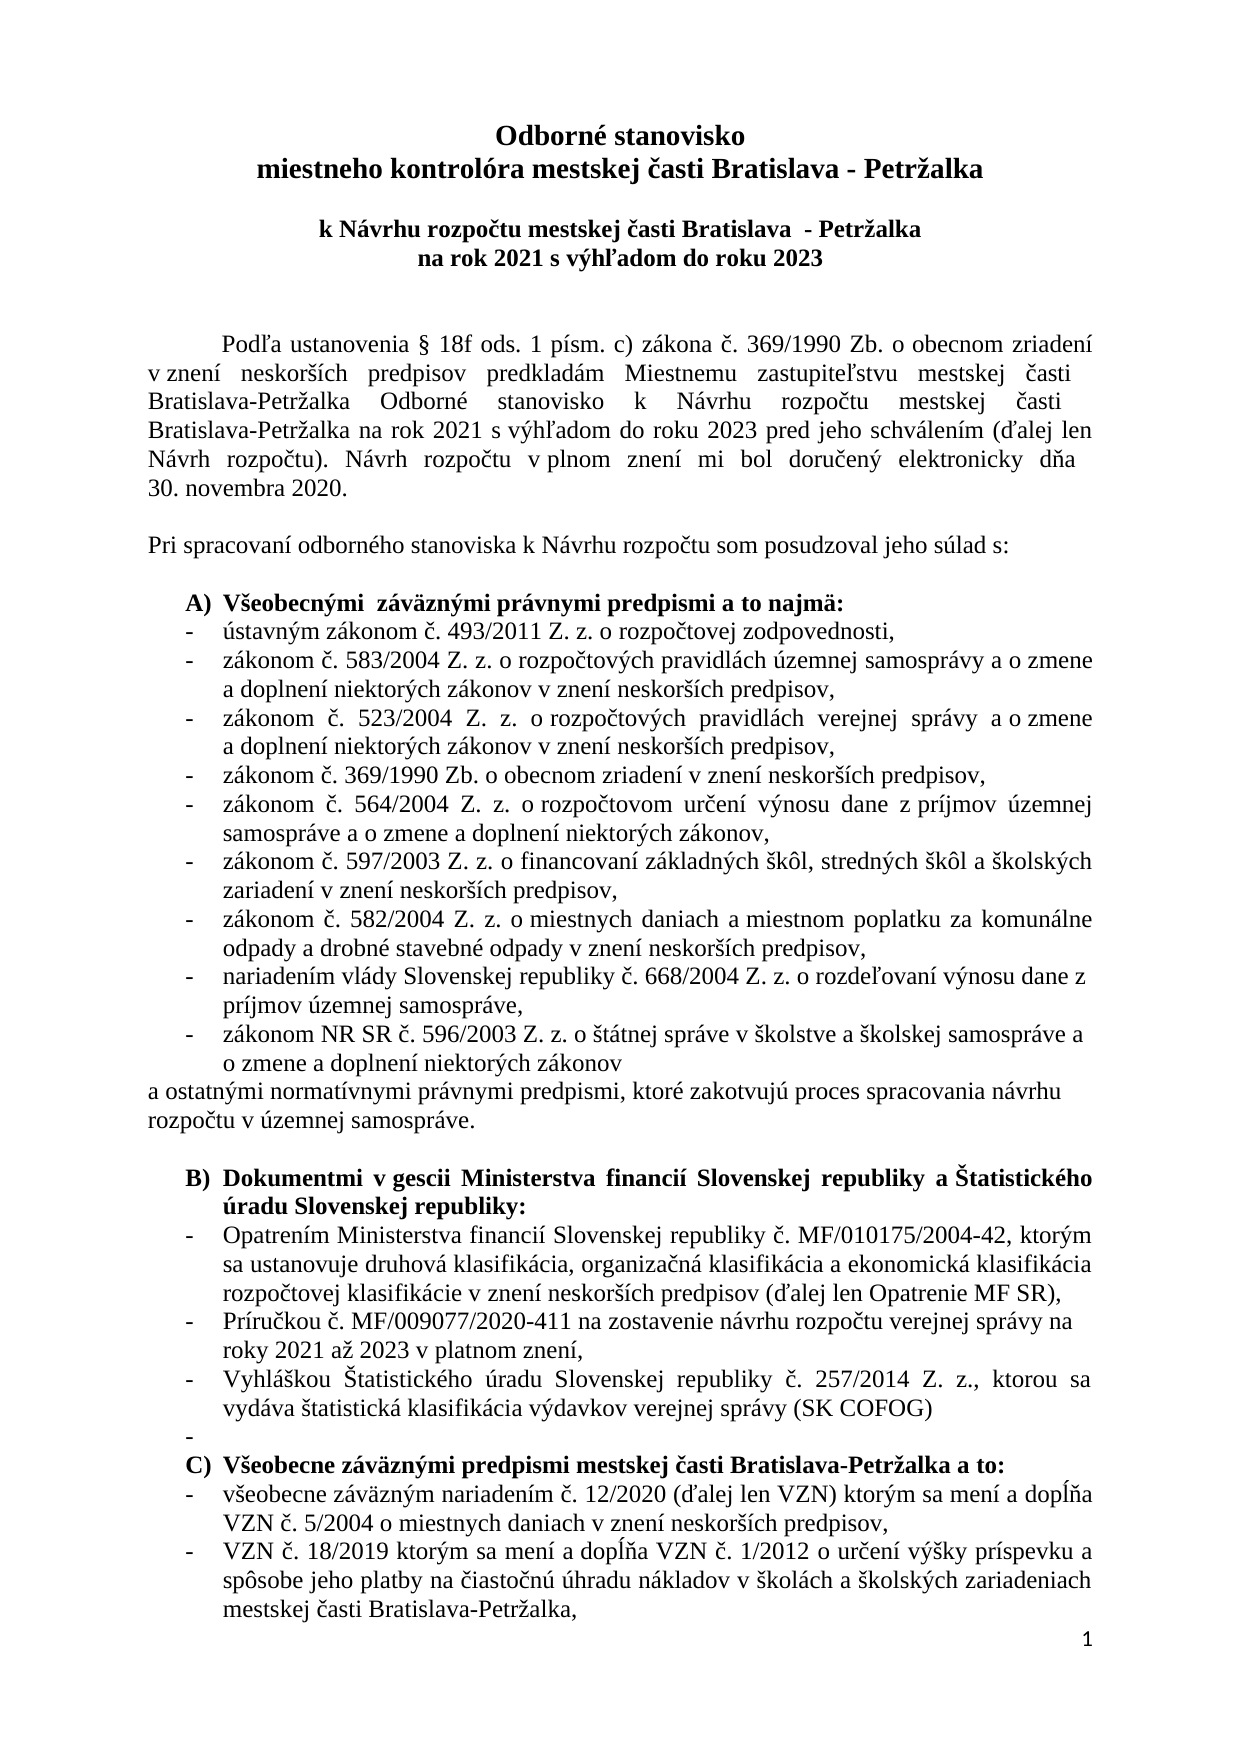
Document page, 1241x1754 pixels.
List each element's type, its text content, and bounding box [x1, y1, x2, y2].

text a ostatnými normatívnymi právnymi predpismi, ktoré zakotvujú proces spracovania návrhu rozpočtu v územnej samospráve. [148, 1076, 1092, 1134]
list zákonom č. 583/2004 Z. z. o rozpočtových pravidlách územnej samosprávy a o zmene a doplnení niektorých zákonov v znení neskorších predpisov, [185, 645, 1092, 703]
list zákonom č. 369/1990 Zb. o obecnom zriadení v znení neskorších predpisov, [185, 760, 1092, 789]
list všeobecne záväzným nariadením č. 12/2020 (ďalej len VZN) ktorým sa mení a dopĺňa VZN č. 5/2004 o miestnych daniach v znení neskorších predpisov, [185, 1479, 1092, 1536]
list Opatrením Ministerstva financií Slovenskej republiky č. MF/010175/2004-42, ktorým sa ustanovuje druhová klasifikácia, organizačná klasifikácia a ekonomická klasifikácia rozpočtovej klasifikácie v znení neskorších predpisov (ďalej len Opatrenie MF SR), [185, 1220, 1092, 1306]
list Všeobecne záväznými predpismi mestskej časti Bratislava-Petržalka a to: [185, 1450, 1092, 1479]
list nariadením vlády Slovenskej republiky č. 668/2004 Z. z. o rozdeľovaní výnosu dane z príjmov územnej samospráve, [185, 961, 1092, 1019]
list Príručkou č. MF/009077/2020-411 na zostavenie návrhu rozpočtu verejnej správy na roky 2021 až 2023 v platnom znení, [185, 1306, 1092, 1364]
list zákonom NR SR č. 596/2003 Z. z. o štátnej správe v školstve a školskej samospráve a o zmene a doplnení niektorých zákonov [185, 1019, 1092, 1076]
list VZN č. 18/2019 ktorým sa mení a dopĺňa VZN č. 1/2012 o určení výšky príspevku a spôsobe jeho platby na čiastočnú úhradu nákladov v školách a školských zariadeniach mestskej časti Bratislava-Petržalka, [185, 1536, 1092, 1623]
text na rok 2021 s výhľadom do roku 2023 [148, 243, 1092, 271]
list Dokumentmi v gescii Ministerstva financií Slovenskej republiky a Štatistického úradu Slovenskej republiky: [185, 1163, 1092, 1220]
text Pri spracovaní odborného stanoviska k Návrhu rozpočtu som posudzoval jeho súlad s: [148, 530, 1092, 559]
list zákonom č. 523/2004 Z. z. o rozpočtových pravidlách verejnej správy a o zmene a doplnení niektorých zákonov v znení neskorších predpisov, [185, 703, 1092, 760]
list zákonom č. 582/2004 Z. z. o miestnych daniach a miestnom poplatku za komunálne odpady a drobné stavebné odpady v znení neskorších predpisov, [185, 904, 1092, 961]
list zákonom č. 564/2004 Z. z. o rozpočtovom určení výnosu dane z príjmov územnej samospráve a o zmene a doplnení niektorých zákonov, [185, 789, 1092, 846]
list ústavným zákonom č. 493/2011 Z. z. o rozpočtovej zodpovednosti, [185, 616, 1092, 645]
list Vyhláškou Štatistického úradu Slovenskej republiky č. 257/2014 Z. z., ktorou sa vydáva štatistická klasifikácia výdavkov verejnej správy (SK COFOG) [185, 1364, 1092, 1421]
text k Návrhu rozpočtu mestskej časti Bratislava - Petržalka [148, 214, 1092, 243]
text miestneho kontrolóra mestskej časti Bratislava - Petržalka [148, 152, 1092, 185]
text Podľa ustanovenia § 18f ods. 1 písm. c) zákona č. 369/1990 Zb. o obecnom zriadení v znení neskorších predpisov predkladám Miestnemu zastupiteľstvu mestskej časti Bratislava-Petržalka Odborné stanovisko k Návrhu rozpočtu mestskej časti Bratislava-Petržalka na rok 2021 s výhľadom do roku 2023 pred jeho schválením (ďalej len Návrh rozpočtu). Návrh rozpočtu v plnom znení mi bol doručený elektronicky dňa 30. novembra 2020. [148, 329, 1092, 501]
list Všeobecnými záväznými právnymi predpismi a to najmä: [185, 588, 1092, 616]
list zákonom č. 597/2003 Z. z. o financovaní základných škôl, stredných škôl a školských zariadení v znení neskorších predpisov, [185, 846, 1092, 904]
text Odborné stanovisko [148, 118, 1092, 152]
